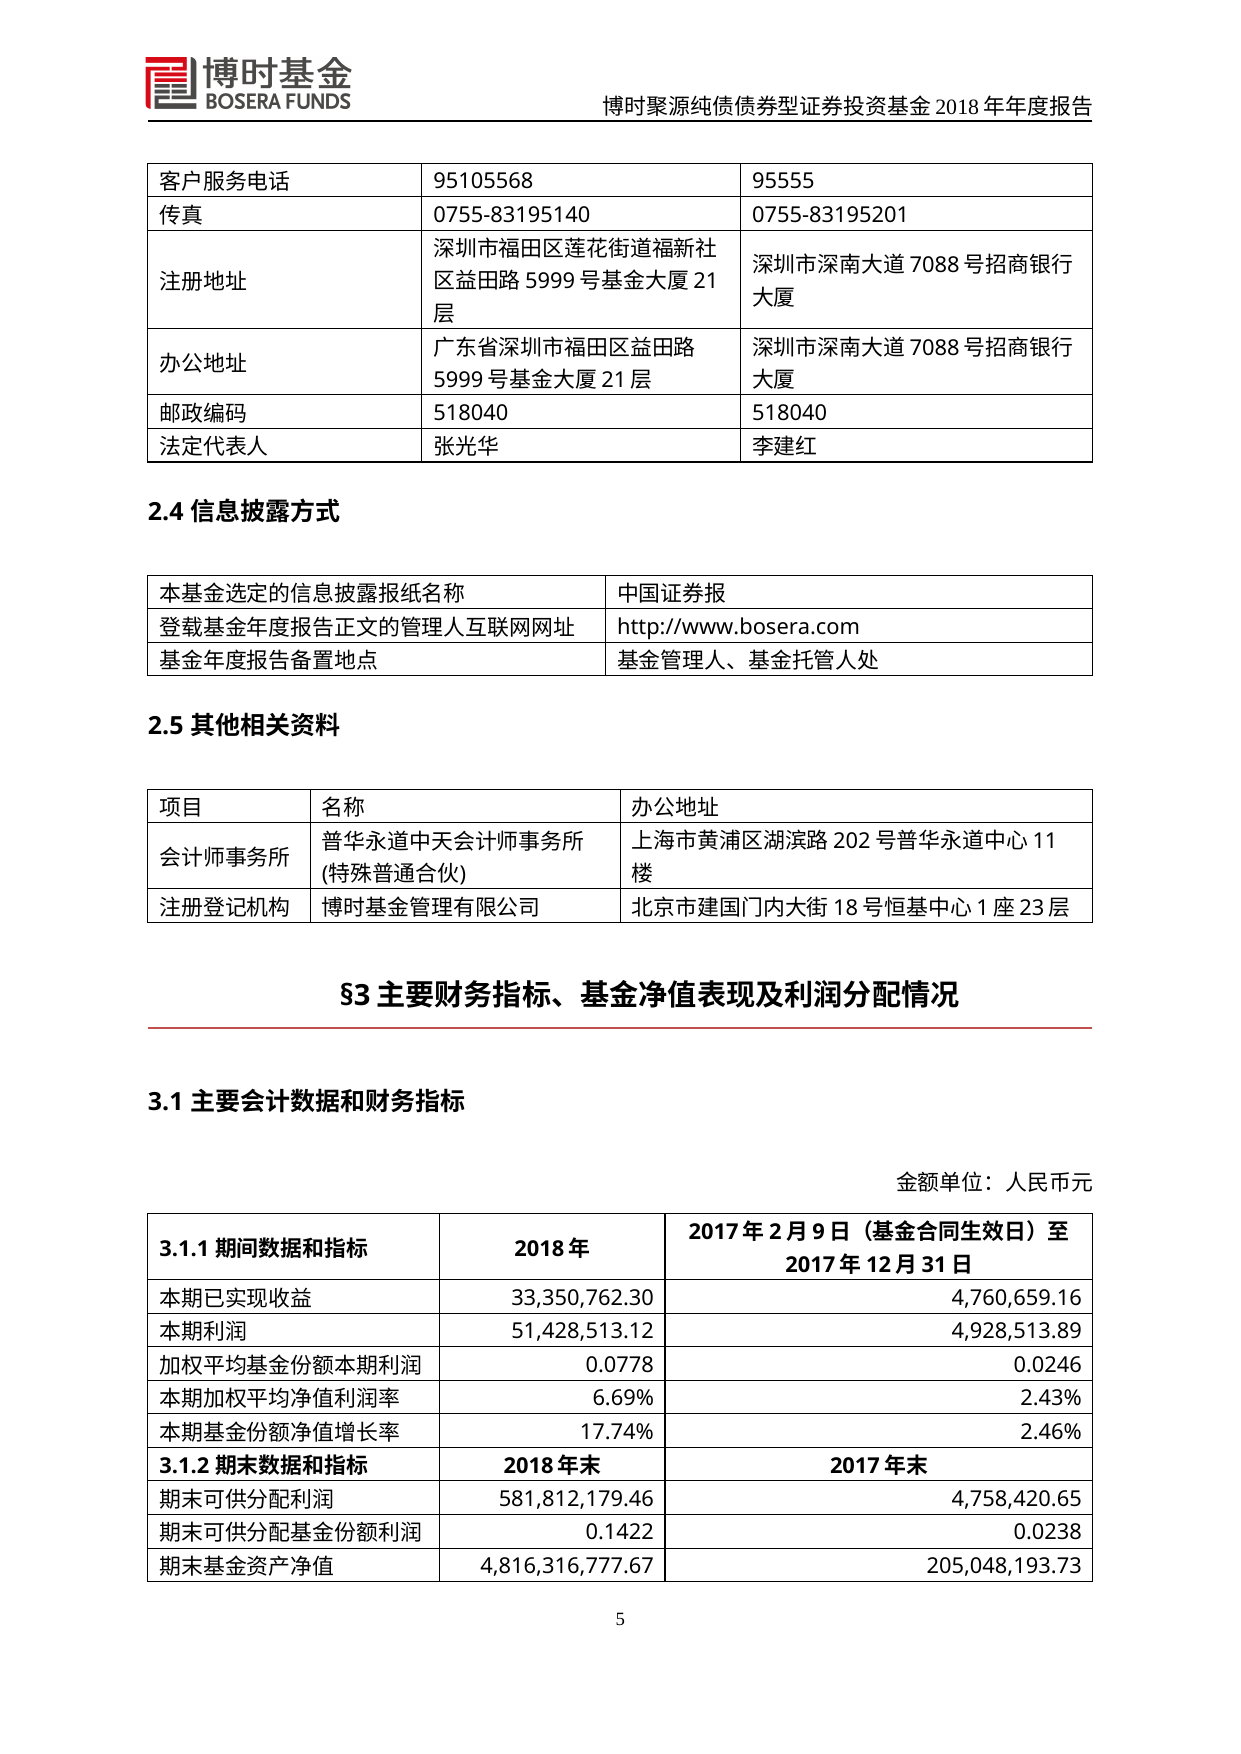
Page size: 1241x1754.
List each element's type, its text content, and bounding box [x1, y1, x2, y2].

table_cell 95105568 [422, 164, 740, 196]
table_cell 0.0778 [440, 1347, 664, 1380]
table_cell 3.1.2 期末数据和指标 [148, 1448, 439, 1480]
table_header 本基金选定的信息披露报纸名称 [148, 576, 605, 608]
text 3.1 主要会计数据和财务指标 [148, 1067, 1092, 1132]
table_cell 6.69% [440, 1381, 664, 1413]
table_cell http://www.bosera.com [606, 609, 1092, 642]
table_header 3.1.1 期间数据和指标 [148, 1214, 439, 1279]
table_cell 客户服务电话 [148, 164, 421, 196]
table_cell 期末基金资产净值 [148, 1549, 439, 1581]
table_cell 0.1422 [440, 1515, 664, 1547]
table_cell 本期加权平均净值利润率 [148, 1381, 439, 1413]
table_cell 基金管理人、基金托管人处 [606, 643, 1092, 675]
table_cell 深圳市深南大道7088号招商银行大厦 [741, 329, 1092, 394]
table_cell 期末可供分配基金份额利润 [148, 1515, 439, 1547]
table_cell 北京市建国门内大街18号恒基中心1座23层 [621, 889, 1092, 922]
picture [145, 57, 352, 109]
table_cell 51,428,513.12 [440, 1314, 664, 1346]
table_cell 205,048,193.73 [666, 1549, 1092, 1581]
table_cell 传真 [148, 197, 421, 230]
table_cell 0.0246 [666, 1347, 1092, 1380]
table_cell 2017年末 [666, 1448, 1092, 1480]
table_cell 会计师事务所 [148, 823, 310, 888]
table_cell 本期已实现收益 [148, 1280, 439, 1313]
table_cell 4,758,420.65 [666, 1481, 1092, 1514]
table_cell 2018年末 [440, 1448, 664, 1480]
table_header 名称 [311, 790, 620, 822]
table_cell 邮政编码 [148, 395, 421, 428]
table_cell 期末可供分配利润 [148, 1481, 439, 1514]
table_cell 2.43% [666, 1381, 1092, 1413]
table_header 中国证券报 [606, 576, 1092, 608]
table_cell 李建红 [741, 429, 1092, 461]
table_cell 518040 [422, 395, 740, 428]
table_cell 上海市黄浦区湖滨路202号普华永道中心11楼 [621, 823, 1092, 888]
table_cell 4,816,316,777.67 [440, 1549, 664, 1581]
table_cell 基金年度报告备置地点 [148, 643, 605, 675]
table_cell 登载基金年度报告正文的管理人互联网网址 [148, 609, 605, 642]
table_cell 博时基金管理有限公司 [311, 889, 620, 922]
table_cell 0.0238 [666, 1515, 1092, 1547]
table_cell 17.74% [440, 1414, 664, 1447]
table_cell 581,812,179.46 [440, 1481, 664, 1514]
table_cell 办公地址 [148, 329, 421, 394]
table_cell 注册登记机构 [148, 889, 310, 922]
table_cell 普华永道中天会计师事务所(特殊普通合伙) [311, 823, 620, 888]
table_cell 注册地址 [148, 231, 421, 328]
text 2.5 其他相关资料 [148, 691, 1092, 756]
text 2.4 信息披露方式 [148, 477, 1092, 542]
table_header 2018年 [440, 1214, 664, 1279]
table_cell 张光华 [422, 429, 740, 461]
table_cell 本期利润 [148, 1314, 439, 1346]
text §3主要财务指标、基金净值表现及利润分配情况 [148, 960, 1092, 1027]
table_cell 4,760,659.16 [666, 1280, 1092, 1313]
table_cell 518040 [741, 395, 1092, 428]
text 金额单位：人民币元 [149, 1165, 1092, 1197]
table_header 2017年2月9日（基金合同生效日）至2017年12月31日 [666, 1214, 1092, 1279]
table_cell 深圳市福田区莲花街道福新社区益田路5999号基金大厦21层 [422, 231, 740, 328]
table_cell 0755-83195140 [422, 197, 740, 230]
table_header 项目 [148, 790, 310, 822]
table_cell 2.46% [666, 1414, 1092, 1447]
table_cell 95555 [741, 164, 1092, 196]
table_cell 广东省深圳市福田区益田路5999号基金大厦21层 [422, 329, 740, 394]
table_header 办公地址 [621, 790, 1092, 822]
table_cell 0755-83195201 [741, 197, 1092, 230]
table_cell 法定代表人 [148, 429, 421, 461]
table_cell 本期基金份额净值增长率 [148, 1414, 439, 1447]
table_cell 加权平均基金份额本期利润 [148, 1347, 439, 1380]
table_cell 4,928,513.89 [666, 1314, 1092, 1346]
table_cell 深圳市深南大道7088号招商银行大厦 [741, 231, 1092, 328]
table_cell 33,350,762.30 [440, 1280, 664, 1313]
